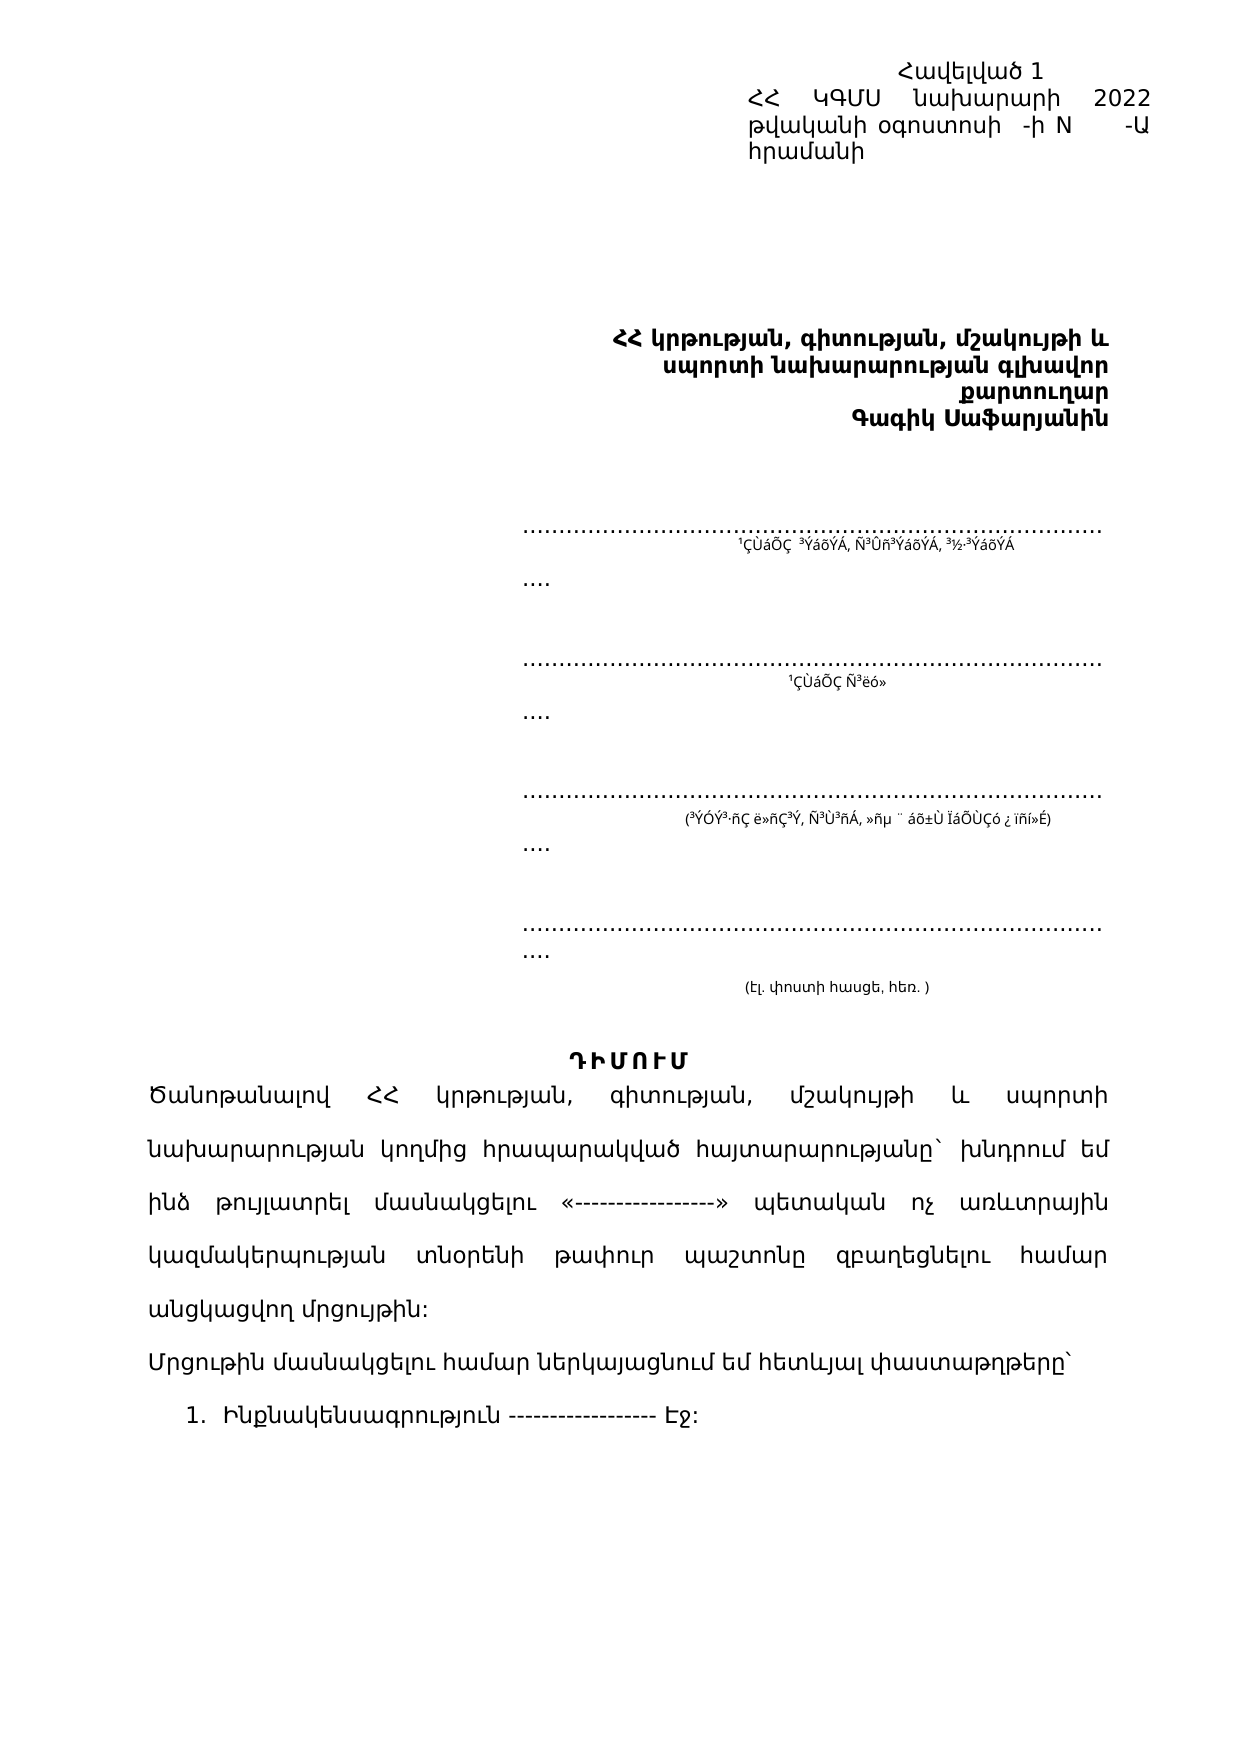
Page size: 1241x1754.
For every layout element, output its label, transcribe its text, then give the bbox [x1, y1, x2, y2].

text ԴԻՄՈՒՄ [148, 1048, 1109, 1075]
list Ինքնակենսագրություն ------------------ Էջ: [185, 1403, 1109, 1429]
text ՀՀ կրթության, գիտության, մշակույթի և սպորտի նախարարության գլխավոր քարտուղար [523, 325, 1109, 405]
text Ծանոթանալով ՀՀ կրթության, գիտության, մշակույթի և սպորտի նախարարության կողմից հրապարակված հայտարարությանը` խնդրում եմ ինձ թույլատրել մասնակցելու «-----------------» պետական ոչ առևտրային կազմակերպության տնօրենի թափուր պաշտոնը զբաղեցնելու համար անցկացվող մրցույթին: [148, 1083, 1109, 1323]
text Մրցութին մասնակցելու համար ներկայացնում եմ հետևյալ փաստաթղթերը՝ [148, 1349, 1109, 1376]
text ՀՀ ԿԳՄՍ նախարարի 2022 թվականի օգոստոսի -ի N -Ա հրամանի [748, 85, 1152, 165]
text Հավելված 1 [898, 58, 1152, 85]
text .................................................................................... [522, 910, 1109, 963]
text Գագիկ Սաֆարյանին [523, 405, 1109, 432]
text .................................................................................... [522, 645, 1109, 725]
text .................................................................................... [522, 777, 1109, 857]
text .................................................................................... [522, 512, 1109, 592]
